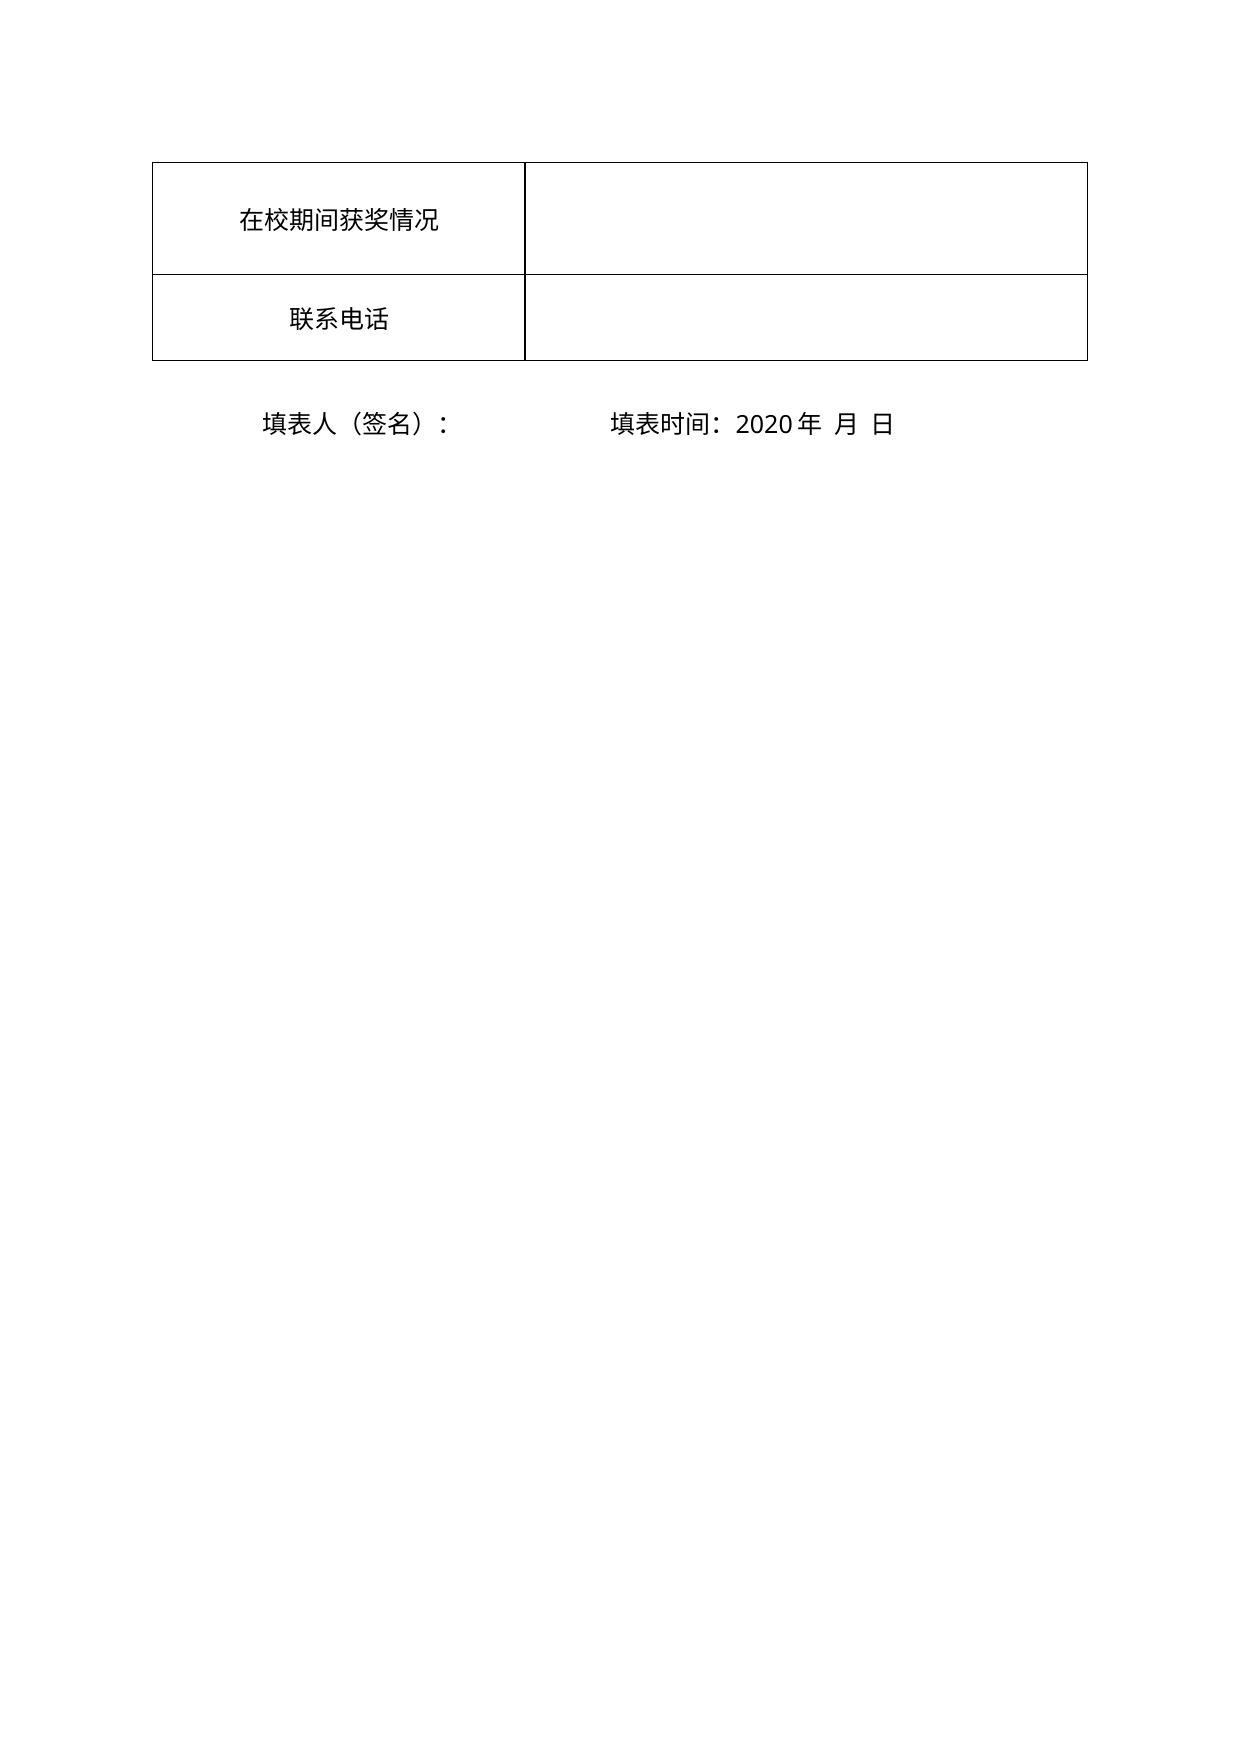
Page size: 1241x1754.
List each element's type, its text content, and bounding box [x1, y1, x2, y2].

text 填表人（签名）： 填表时间：2020年 月 日 [187, 390, 1053, 455]
table_cell 在校期间获奖情况 [153, 163, 524, 273]
table_cell 联系电话 [153, 275, 524, 360]
table_cell [526, 163, 1087, 273]
table_cell [526, 275, 1087, 360]
